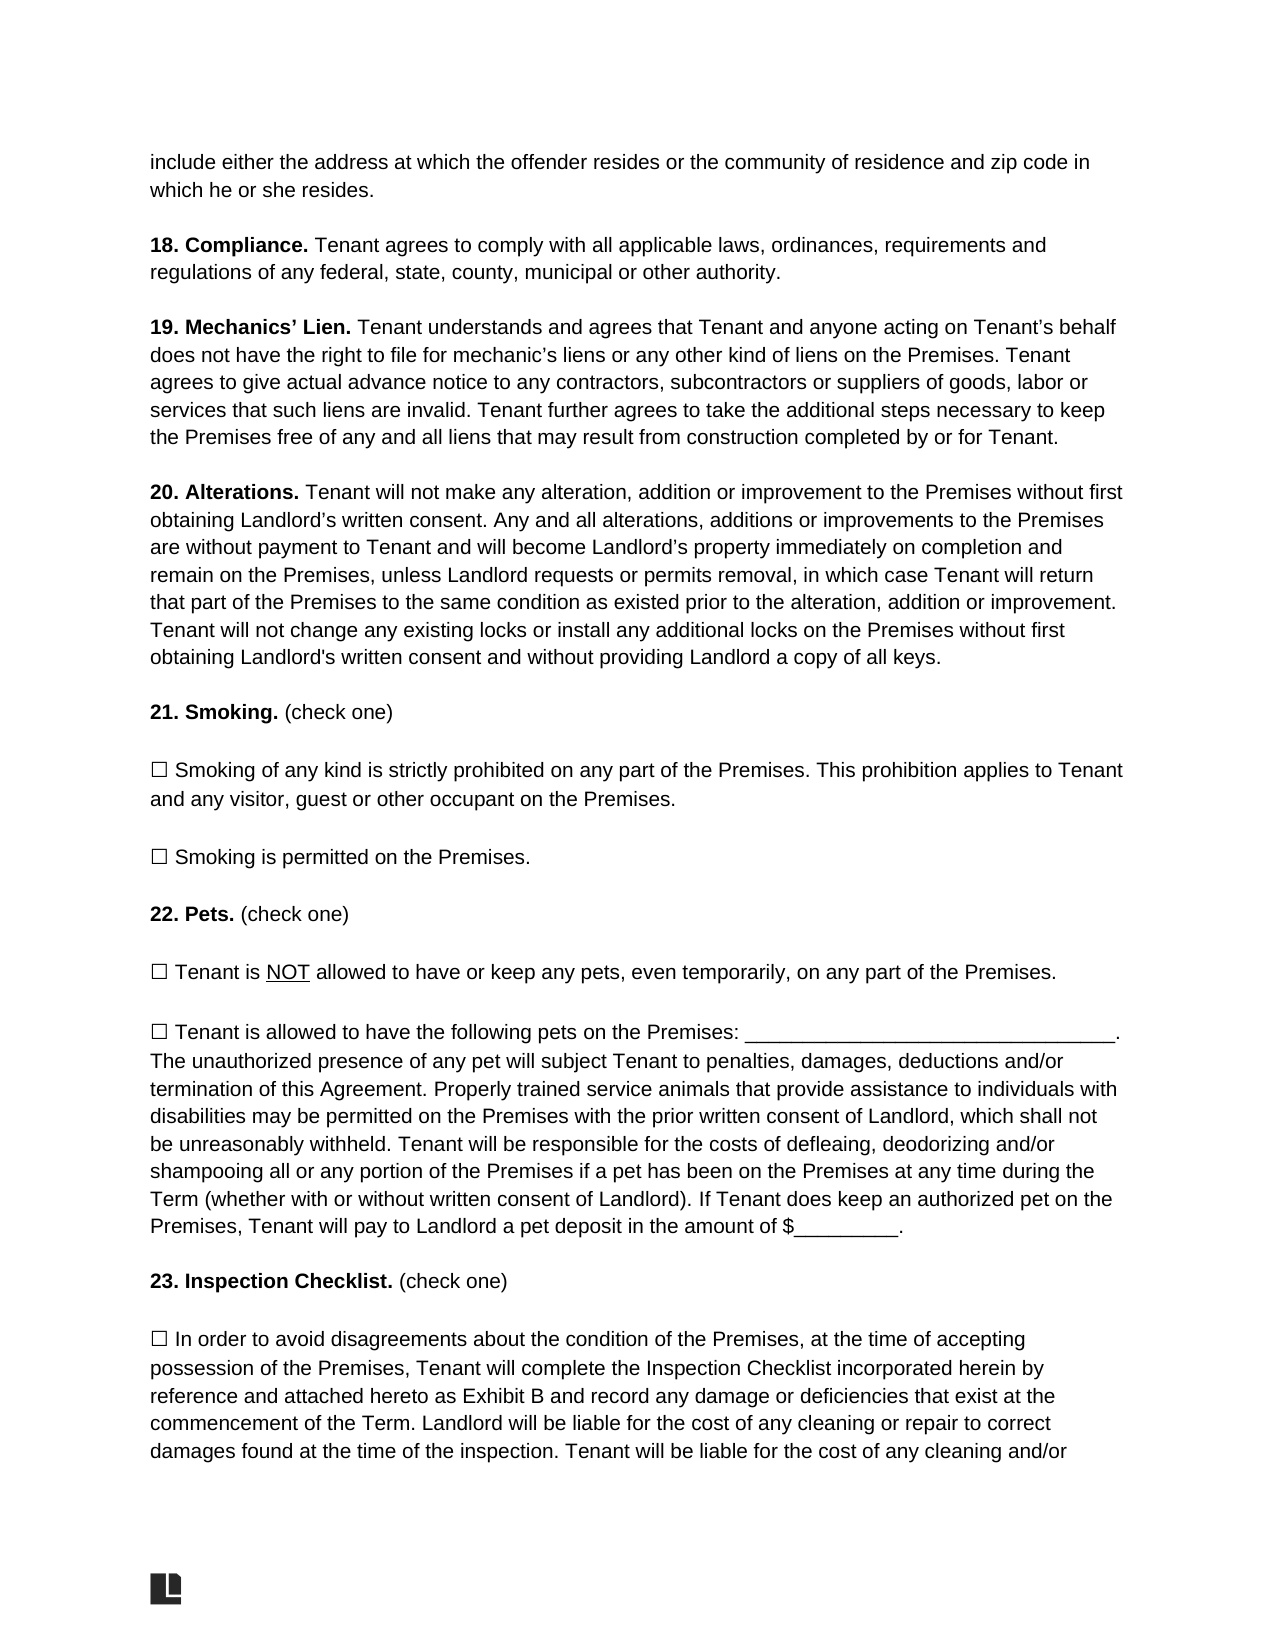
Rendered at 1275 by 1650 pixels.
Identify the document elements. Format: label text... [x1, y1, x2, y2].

text Tenant is NOT allowed to have or keep any pets, even temporarily, on any part of the Premises. [150, 957, 1125, 986]
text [150, 1324, 1125, 1463]
text 18. Compliance. Tenant agrees to comply with all applicable laws, ordinances, requirements and regulations of any federal, state, county, municipal or other authority. [150, 232, 1125, 284]
picture [150, 1573, 182, 1605]
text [150, 150, 1125, 201]
text 20. Alterations. Tenant will not make any alteration, addition or improvement to the Premises without first obtaining Landlord’s written consent. Any and all alterations, additions or improvements to the Premises are without payment to Tenant and will become Landlord’s property immediately on completion and remain on the Premises, unless Landlord requests or permits removal, in which case Tenant will return that part of the Premises to the same condition as existed prior to the alteration, addition or improvement. Tenant will not change any existing locks or install any additional locks on the Premises without first obtaining Landlord's written consent and without providing Landlord a copy of all keys. [150, 480, 1125, 669]
text Tenant is allowed to have the following pets on the Premises: ________________________________. The unauthorized presence of any pet will subject Tenant to penalties, damages, deductions and/or termination of this Agreement. Properly trained service animals that provide assistance to individuals with disabilities may be permitted on the Premises with the prior written consent of Landlord, which shall not be unreasonably withheld. Tenant will be responsible for the costs of defleaing, deodorizing and/or shampooing all or any portion of the Premises if a pet has been on the Premises at any time during the Term (whether with or without written consent of Landlord). If Tenant does keep an authorized pet on the Premises, Tenant will pay to Landlord a pet deposit in the amount of $_________. [150, 1017, 1125, 1238]
text 23. Inspection Checklist. (check one) [150, 1269, 1125, 1293]
text Smoking is permitted on the Premises. [150, 842, 1125, 870]
text 19. Mechanics’ Lien. Tenant understands and agrees that Tenant and anyone acting on Tenant’s behalf does not have the right to file for mechanic’s liens or any other kind of liens on the Premises. Tenant agrees to give actual advance notice to any contractors, subcontractors or suppliers of goods, labor or services that such liens are invalid. Tenant further agrees to take the additional steps necessary to keep the Premises free of any and all liens that may result from construction completed by or for Tenant. [150, 315, 1125, 449]
text 21. Smoking. (check one) [150, 700, 1125, 724]
text Smoking of any kind is strictly prohibited on any part of the Premises. This prohibition applies to Tenant and any visitor, guest or other occupant on the Premises. [150, 755, 1125, 811]
text 22. Pets. (check one) [150, 902, 1125, 926]
